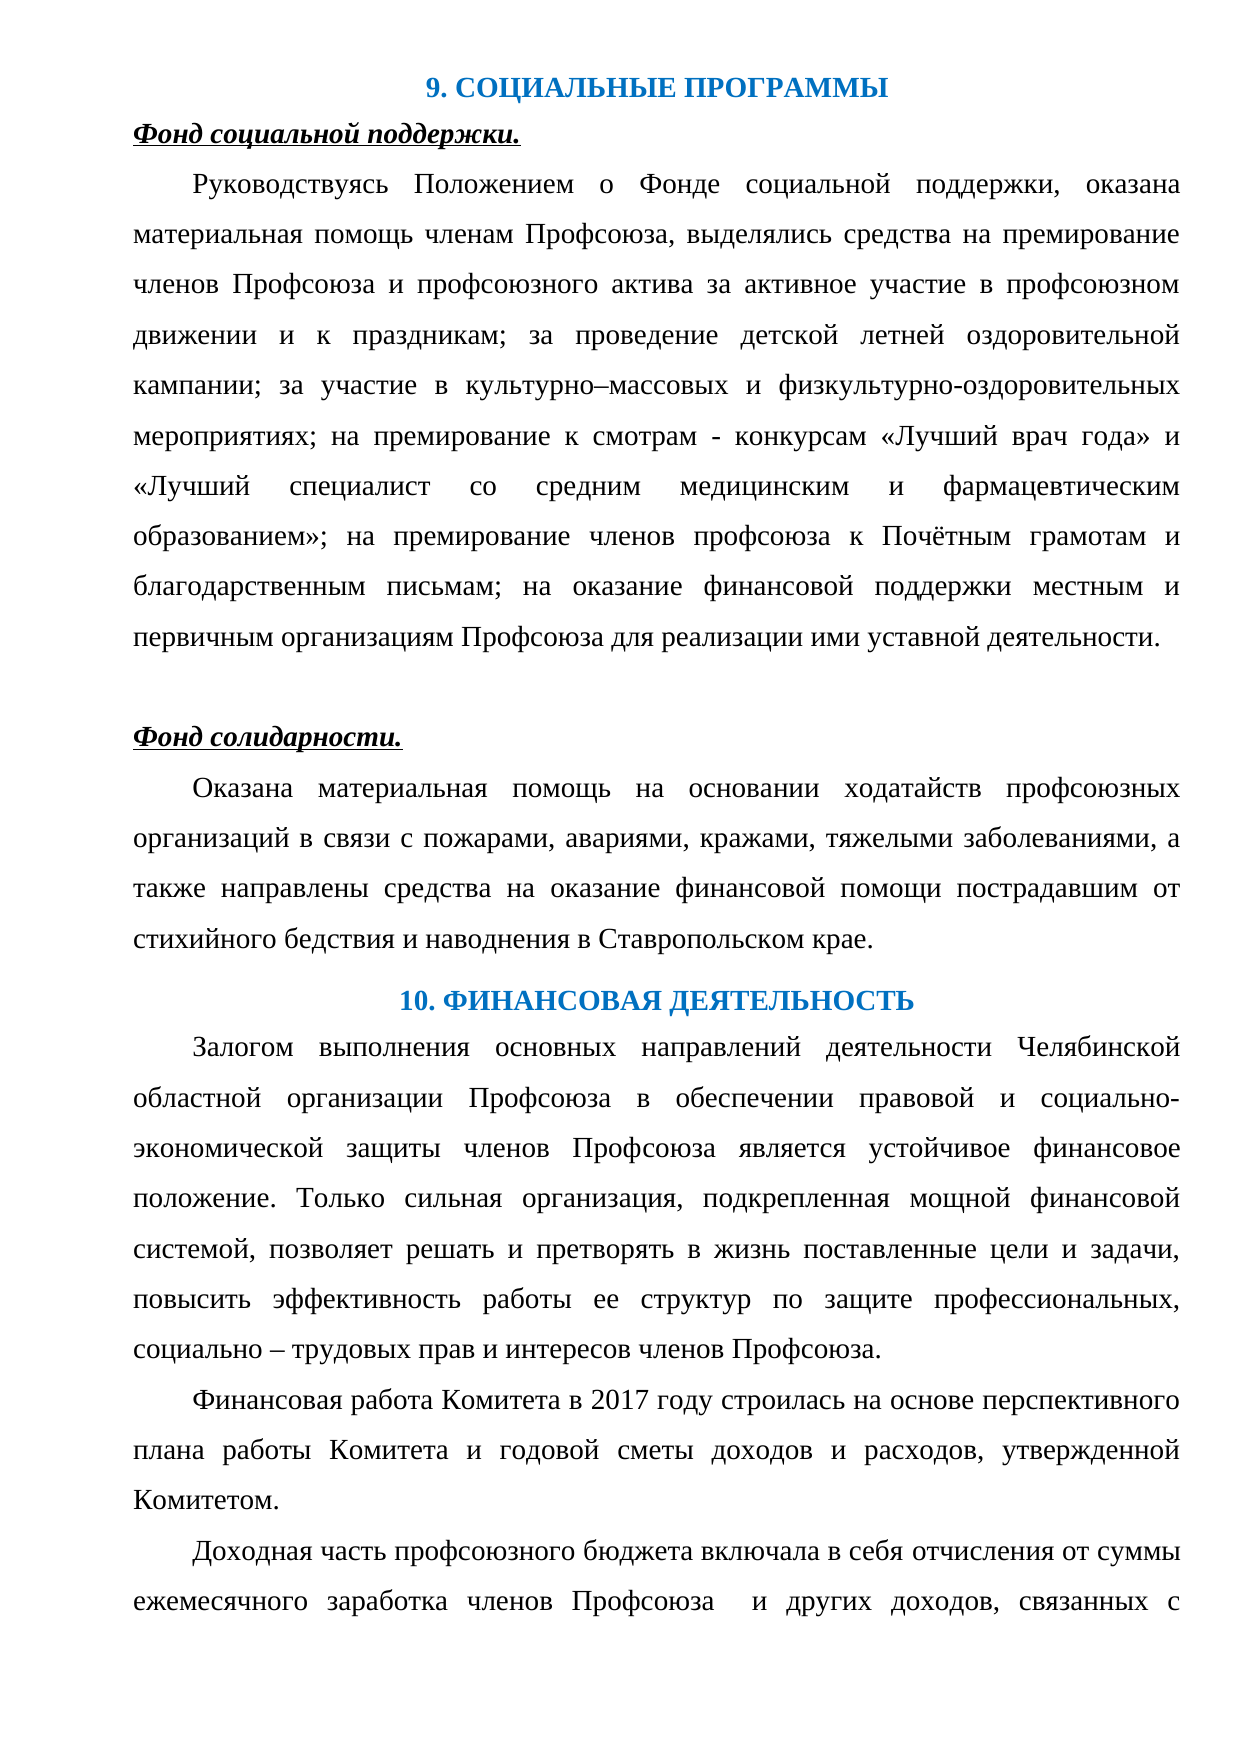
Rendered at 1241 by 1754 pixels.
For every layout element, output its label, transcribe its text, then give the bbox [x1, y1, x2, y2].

text 9. СОЦИАЛЬНЫЕ ПРОГРАММЫ [133, 70, 1181, 103]
text Оказана материальная помощь на основании ходатайств профсоюзных организаций в связи с пожарами, авариями, кражами, тяжелыми заболеваниями, а также направлены средства на оказание финансовой помощи пострадавшим от стихийного бедствия и наводнения в Ставропольском крае. [133, 770, 1181, 954]
text Залогом выполнения основных направлений деятельности Челябинской областной организации Профсоюза в обеспечении правовой и социально-экономической защиты членов Профсоюза является устойчивое финансовое положение. Только сильная организация, подкрепленная мощной финансовой системой, позволяет решать и претворять в жизнь поставленные цели и задачи, повысить эффективность работы ее структур по защите профессиональных, социально – трудовых прав и интересов членов Профсоюза. [133, 1029, 1181, 1365]
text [133, 1533, 1181, 1617]
text Руководствуясь Положением о Фонде социальной поддержки, оказана материальная помощь членам Профсоюза, выделялись средства на премирование членов Профсоюза и профсоюзного актива за активное участие в профсоюзном движении и к праздникам; за проведение детской летней оздоровительной кампании; за участие в культурно–массовых и физкультурно-оздоровительных мероприятиях; на премирование к смотрам - конкурсам «Лучший врач года» и «Лучший специалист со средним медицинским и фармацевтическим образованием»; на премирование членов профсоюза к Почётным грамотам и благодарственным письмам; на оказание финансовой поддержки местным и первичным организациям Профсоюза для реализации ими уставной деятельности. [133, 166, 1181, 652]
text Финансовая работа Комитета в 2017 году строилась на основе перспективного плана работы Комитета и годовой сметы доходов и расходов, утвержденной Комитетом. [133, 1382, 1181, 1516]
text 10. ФИНАНСОВАЯ ДЕЯТЕЛЬНОСТЬ [133, 983, 1181, 1017]
text Фонд социальной поддержки. [133, 116, 1181, 149]
text Фонд солидарности. [133, 719, 1181, 753]
